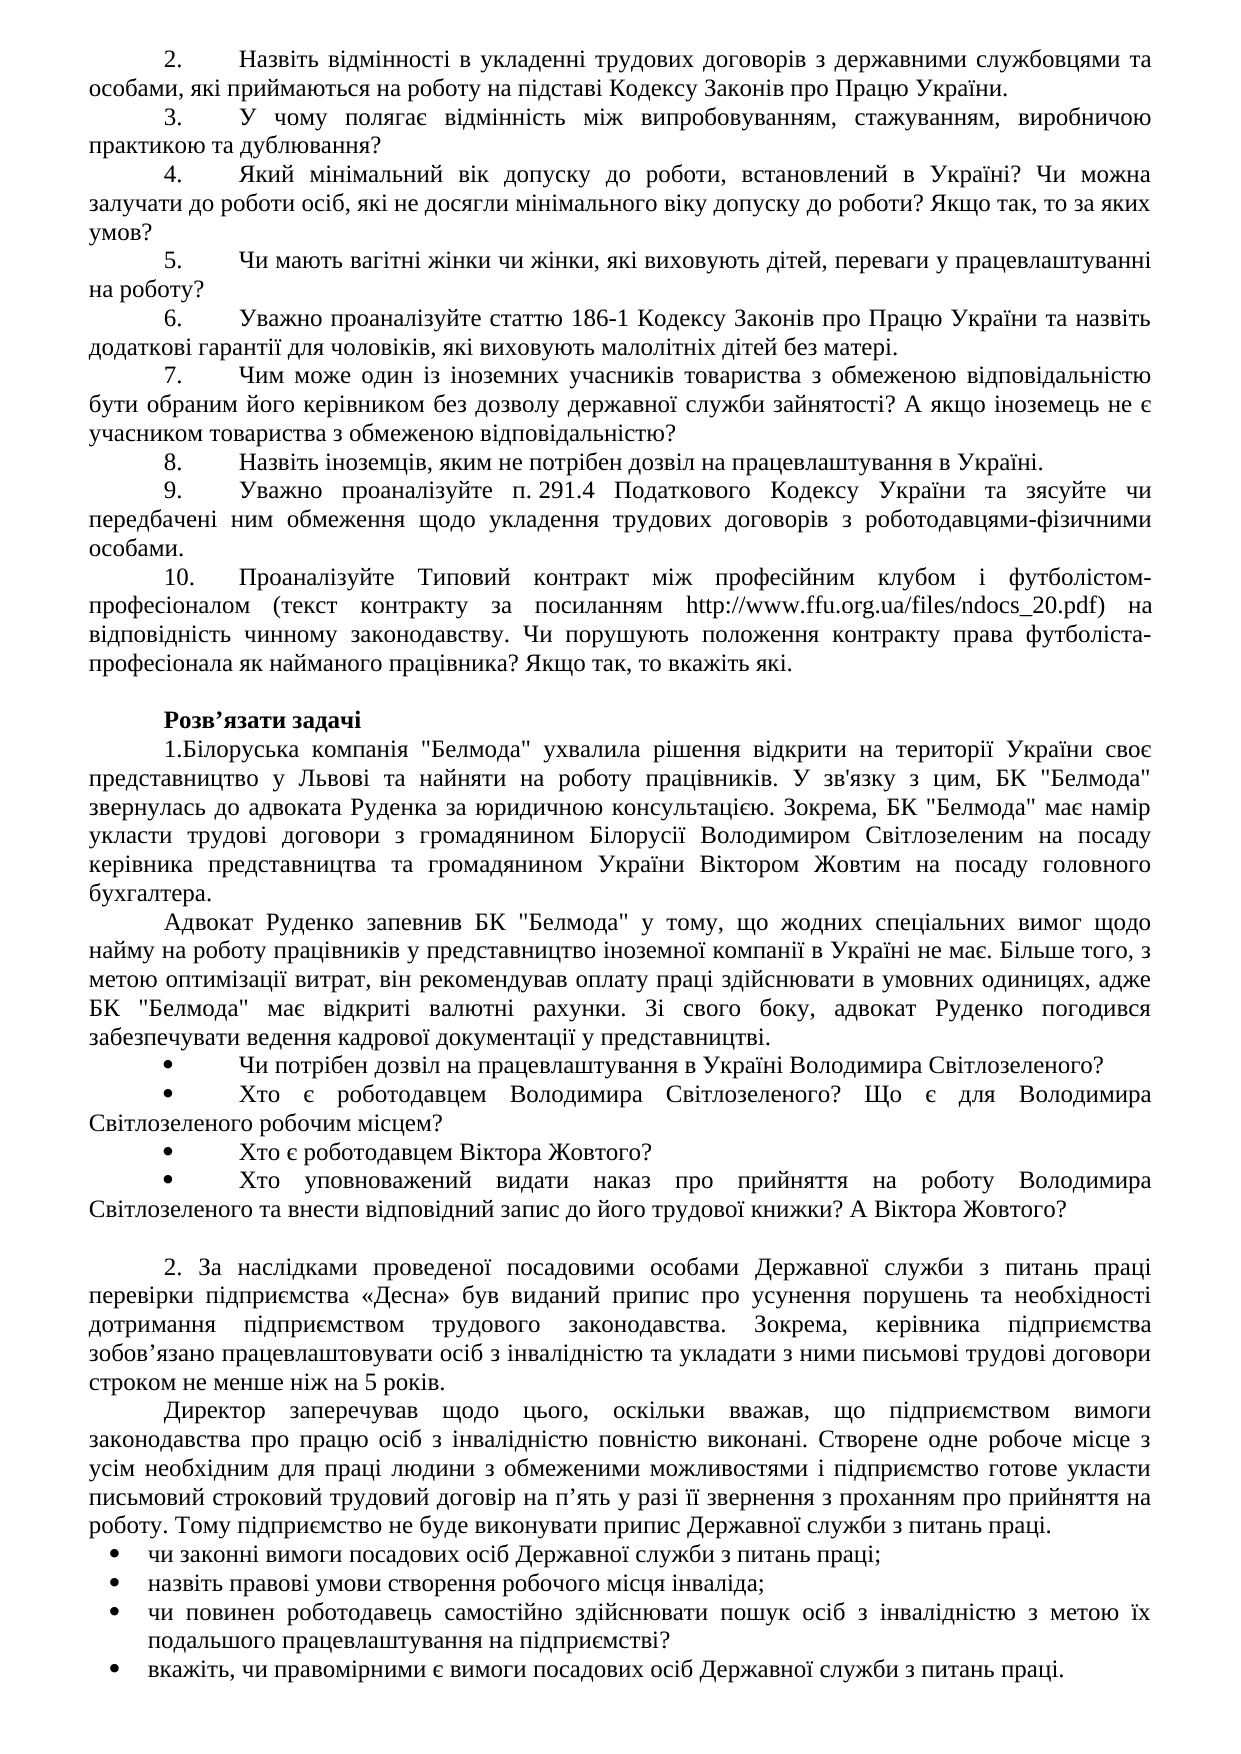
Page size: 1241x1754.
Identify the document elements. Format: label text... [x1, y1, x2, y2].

list Уважно проаналізуйте п. 291.4 Податкового Кодексу України та зясуйте чи передбачені ним обмеження щодо укладення трудових договорів з роботодавцями-фізичними особами. [89, 476, 1152, 562]
list У чому полягає відмінність між випробовуванням, стажуванням, виробничою практикою та дублювання? [89, 102, 1152, 159]
list Уважно проаналізуйте статтю 186-1 Кодексу Законів про Працю України та назвіть додаткові гарантії для чоловіків, які виховують малолітніх дітей без матері. [89, 303, 1152, 361]
list Чи мають вагітні жінки чи жінки, які виховують дітей, переваги у працевлаштуванні на роботу? [89, 246, 1152, 303]
list Який мінімальний вік допуску до роботи, встановлений в Україні? Чи можна залучати до роботи осіб, які не досягли мінімального віку допуску до роботи? Якщо так, то за яких умов? [89, 159, 1152, 246]
text 1.Білоруська компанія "Белмода" ухвалила рішення відкрити на території України своє представництво у Львові та найняти на роботу працівників. У зв'язку з цим, БК "Белмода" звернулась до адвоката Руденка за юридичною консультацією. Зокрема, БК "Белмода" має намір укласти трудові договори з громадянином Білорусії Володимиром Світлозеленим на посаду керівника представництва та громадянином України Віктором Жовтим на посаду головного бухгалтера. [89, 734, 1152, 907]
list Проаналізуйте Типовий контракт між професійним клубом і футболістом-професіоналом (текст контракту за посиланням http://www.ffu.org.ua/files/ndocs_20.pdf) на відповідність чинному законодавству. Чи порушують положення контракту права футболіста-професіонала як найманого працівника? Якщо так, то вкажіть які. [89, 562, 1152, 677]
text Розв’язати задачі [89, 706, 1152, 734]
text 2. За наслідками проведеної посадовими особами Державної служби з питань праці перевірки підприємства «Десна» був виданий припис про усунення порушень та необхідності дотримання підприємством трудового законодавства. Зокрема, керівника підприємства зобов’язано працевлаштовувати осіб з інвалідністю та укладати з ними письмові трудові договори строком не менше ніж на 5 років. [89, 1252, 1152, 1396]
text Директор заперечував щодо цього, оскільки вважав, що підприємством вимоги законодавства про працю осіб з інвалідністю повністю виконані. Створене одне робоче місце з усім необхідним для праці людини з обмеженими можливостями і підприємство готове укласти письмовий строковий трудовий договір на п’ять у разі її звернення з проханням про прийняття на роботу. Тому підприємство не буде виконувати припис Державної служби з питань праці. [89, 1396, 1152, 1539]
list назвіть правові умови створення робочого місця інваліда; [110, 1568, 1152, 1597]
list Хто уповноважений видати наказ про прийняття на роботу Володимира Світлозеленого та внести відповідний запис до його трудової книжки? А Віктора Жовтого? [89, 1166, 1152, 1223]
list чи повинен роботодавець самостійно здійснювати пошук осіб з інвалідністю з метою їх подальшого працевлаштування на підприємстві? [110, 1597, 1152, 1654]
list Назвіть відмінності в укладенні трудових договорів з державними службовцями та особами, які приймаються на роботу на підставі Кодексу Законів про Працю України. [89, 44, 1152, 102]
list Хто є роботодавцем Володимира Світлозеленого? Що є для Володимира Світлозеленого робочим місцем? [89, 1079, 1152, 1137]
list Хто є роботодавцем Віктора Жовтого? [89, 1137, 1152, 1166]
list вкажіть, чи правомірними є вимоги посадових осіб Державної служби з питань праці. [110, 1654, 1152, 1683]
list Чи потрібен дозвіл на працевлаштування в Україні Володимира Світлозеленого? [89, 1051, 1152, 1079]
text Адвокат Руденко запевнив БК "Белмода" у тому, що жодних спеціальних вимог щодо найму на роботу працівників у представництво іноземної компанії в Україні не має. Більше того, з метою оптимізації витрат, він рекомендував оплату праці здійснювати в умовних одиницях, адже БК "Белмода" має відкриті валютні рахунки. Зі свого боку, адвокат Руденко погодився забезпечувати ведення кадрової документації у представництві. [89, 907, 1152, 1051]
list чи законні вимоги посадових осіб Державної служби з питань праці; [110, 1539, 1152, 1568]
list Назвіть іноземців, яким не потрібен дозвіл на працевлаштування в Україні. [89, 447, 1152, 476]
list Чим може один із іноземних учасників товариства з обмеженою відповідальністю бути обраним його керівником без дозволу державної служби зайнятості? А якщо іноземець не є учасником товариства з обмеженою відповідальністю? [89, 361, 1152, 447]
